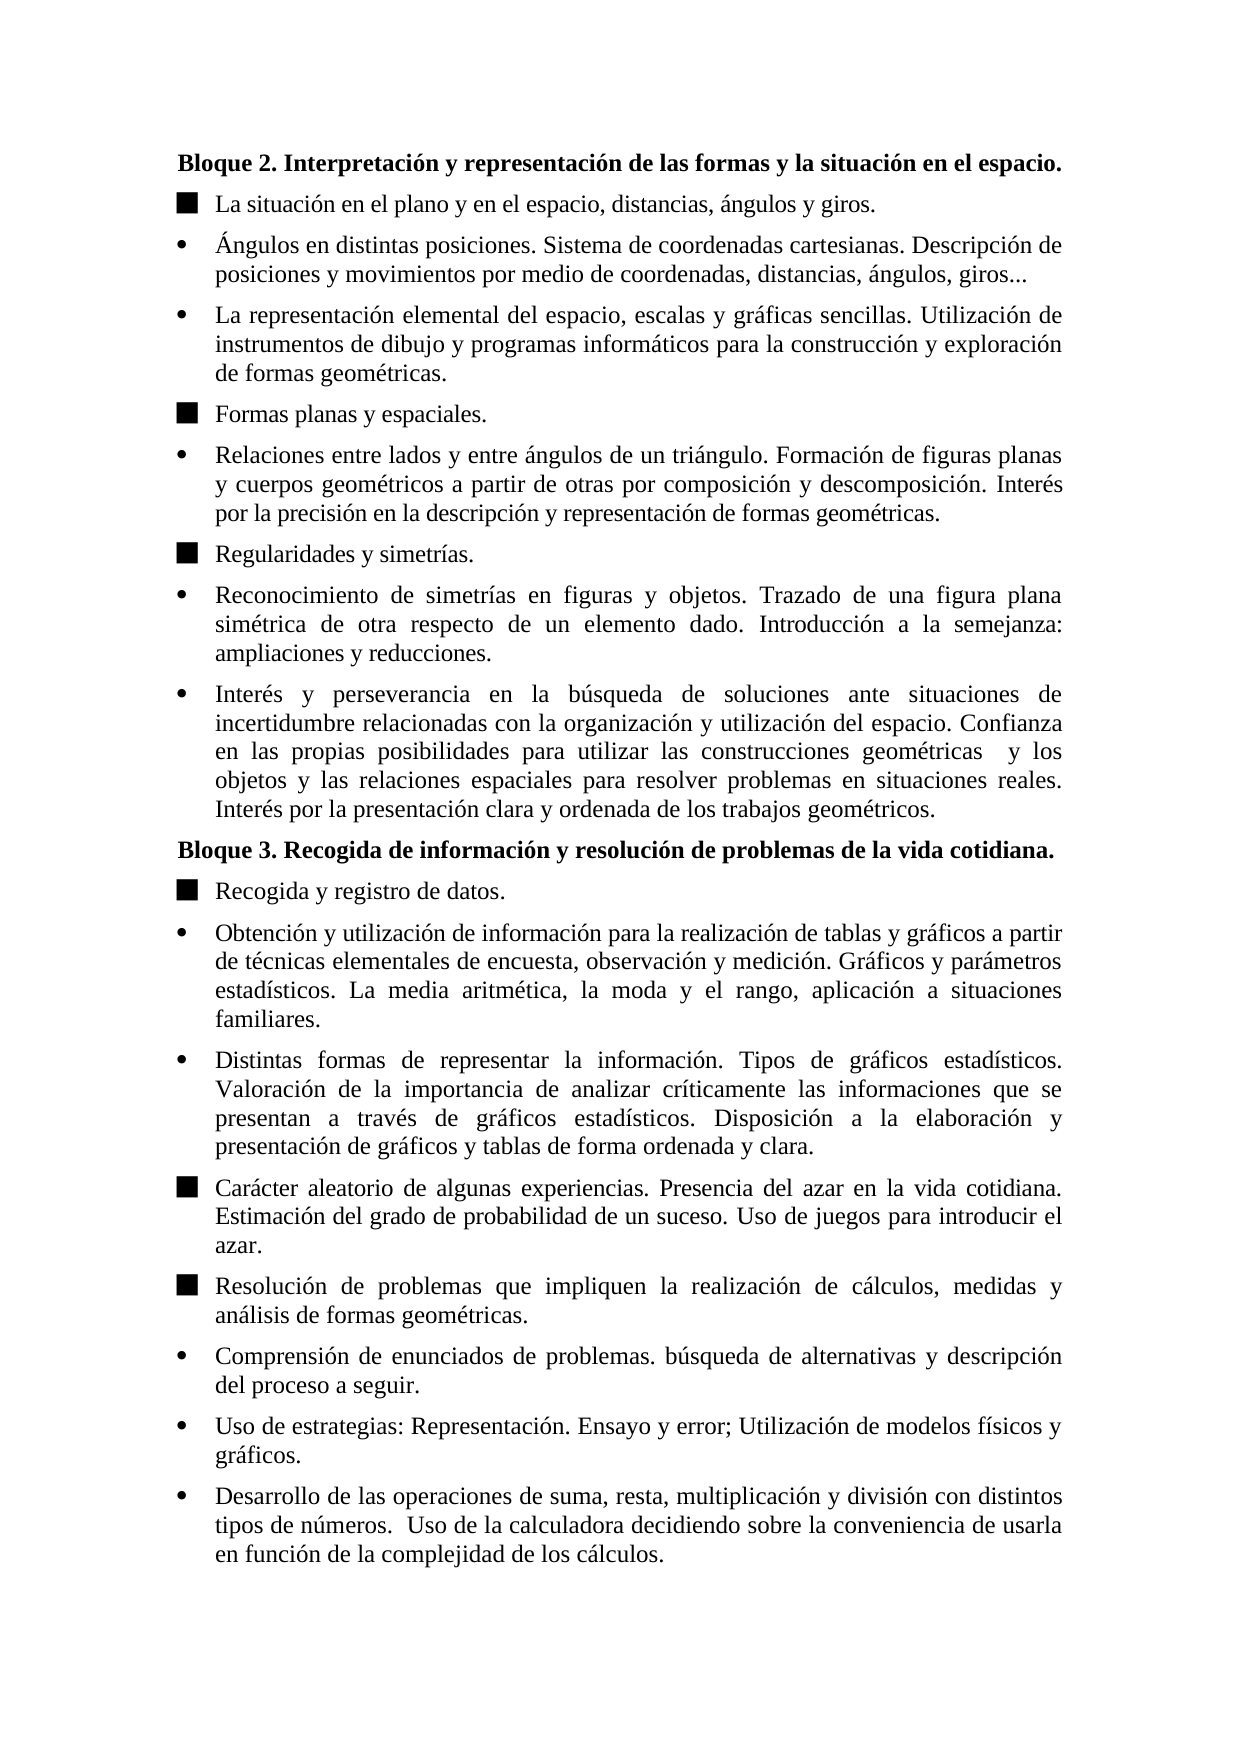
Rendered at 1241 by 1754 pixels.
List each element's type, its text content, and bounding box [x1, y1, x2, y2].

list Relaciones entre lados y entre ángulos de un triángulo. Formación de figuras planas y cuerpos geométricos a partir de otras por composición y descomposición. Interés por la precisión en la descripción y representación de formas geométricas. [177, 440, 1063, 526]
list Ángulos en distintas posiciones. Sistema de coordenadas cartesianas. Descripción de posiciones y movimientos por medio de coordenadas, distancias, ángulos, giros... [177, 230, 1063, 288]
list Formas planas y espaciales. [177, 399, 1063, 428]
list Reconocimiento de simetrías en figuras y objetos. Trazado de una figura plana simétrica de otra respecto de un elemento dado. Introducción a la semejanza: ampliaciones y reducciones. [177, 580, 1063, 666]
list Carácter aleatorio de algunas experiencias. Presencia del azar en la vida cotidiana. Estimación del grado de probabilidad de un suceso. Uso de juegos para introducir el azar. [177, 1173, 1063, 1259]
list Interés y perseverancia en la búsqueda de soluciones ante situaciones de incertidumbre relacionadas con la organización y utilización del espacio. Confianza en las propias posibilidades para utilizar las construcciones geométricas y los objetos y las relaciones espaciales para resolver problemas en situaciones reales. Interés por la presentación clara y ordenada de los trabajos geométricos. [177, 679, 1063, 823]
text Bloque 3. Recogida de información y resolución de problemas de la vida cotidiana. [177, 835, 1063, 864]
list Comprensión de enunciados de problemas. búsqueda de alternativas y descripción del proceso a seguir. [177, 1341, 1063, 1399]
list Regularidades y simetrías. [177, 539, 1063, 568]
list La situación en el plano y en el espacio, distancias, ángulos y giros. [177, 189, 1063, 218]
text Bloque 2. Interpretación y representación de las formas y la situación en el espacio. [177, 148, 1063, 176]
list Recogida y registro de datos. [177, 876, 1063, 905]
list Uso de estrategias: Representación. Ensayo y error; Utilización de modelos físicos y gráficos. [177, 1411, 1063, 1469]
list Distintas formas de representar la información. Tipos de gráficos estadísticos. Valoración de la importancia de analizar críticamente las informaciones que se presentan a través de gráficos estadísticos. Disposición a la elaboración y presentación de gráficos y tablas de forma ordenada y clara. [177, 1045, 1063, 1160]
list La representación elemental del espacio, escalas y gráficas sencillas. Utilización de instrumentos de dibujo y programas informáticos para la construcción y exploración de formas geométricas. [177, 300, 1063, 386]
list Obtención y utilización de información para la realización de tablas y gráficos a partir de técnicas elementales de encuesta, observación y medición. Gráficos y parámetros estadísticos. La media aritmética, la moda y el rango, aplicación a situaciones familiares. [177, 918, 1063, 1033]
list Resolución de problemas que impliquen la realización de cálculos, medidas y análisis de formas geométricas. [177, 1271, 1063, 1329]
list Desarrollo de las operaciones de suma, resta, multiplicación y división con distintos tipos de números. Uso de la calculadora decidiendo sobre la conveniencia de usarla en función de la complejidad de los cálculos. [177, 1481, 1063, 1568]
